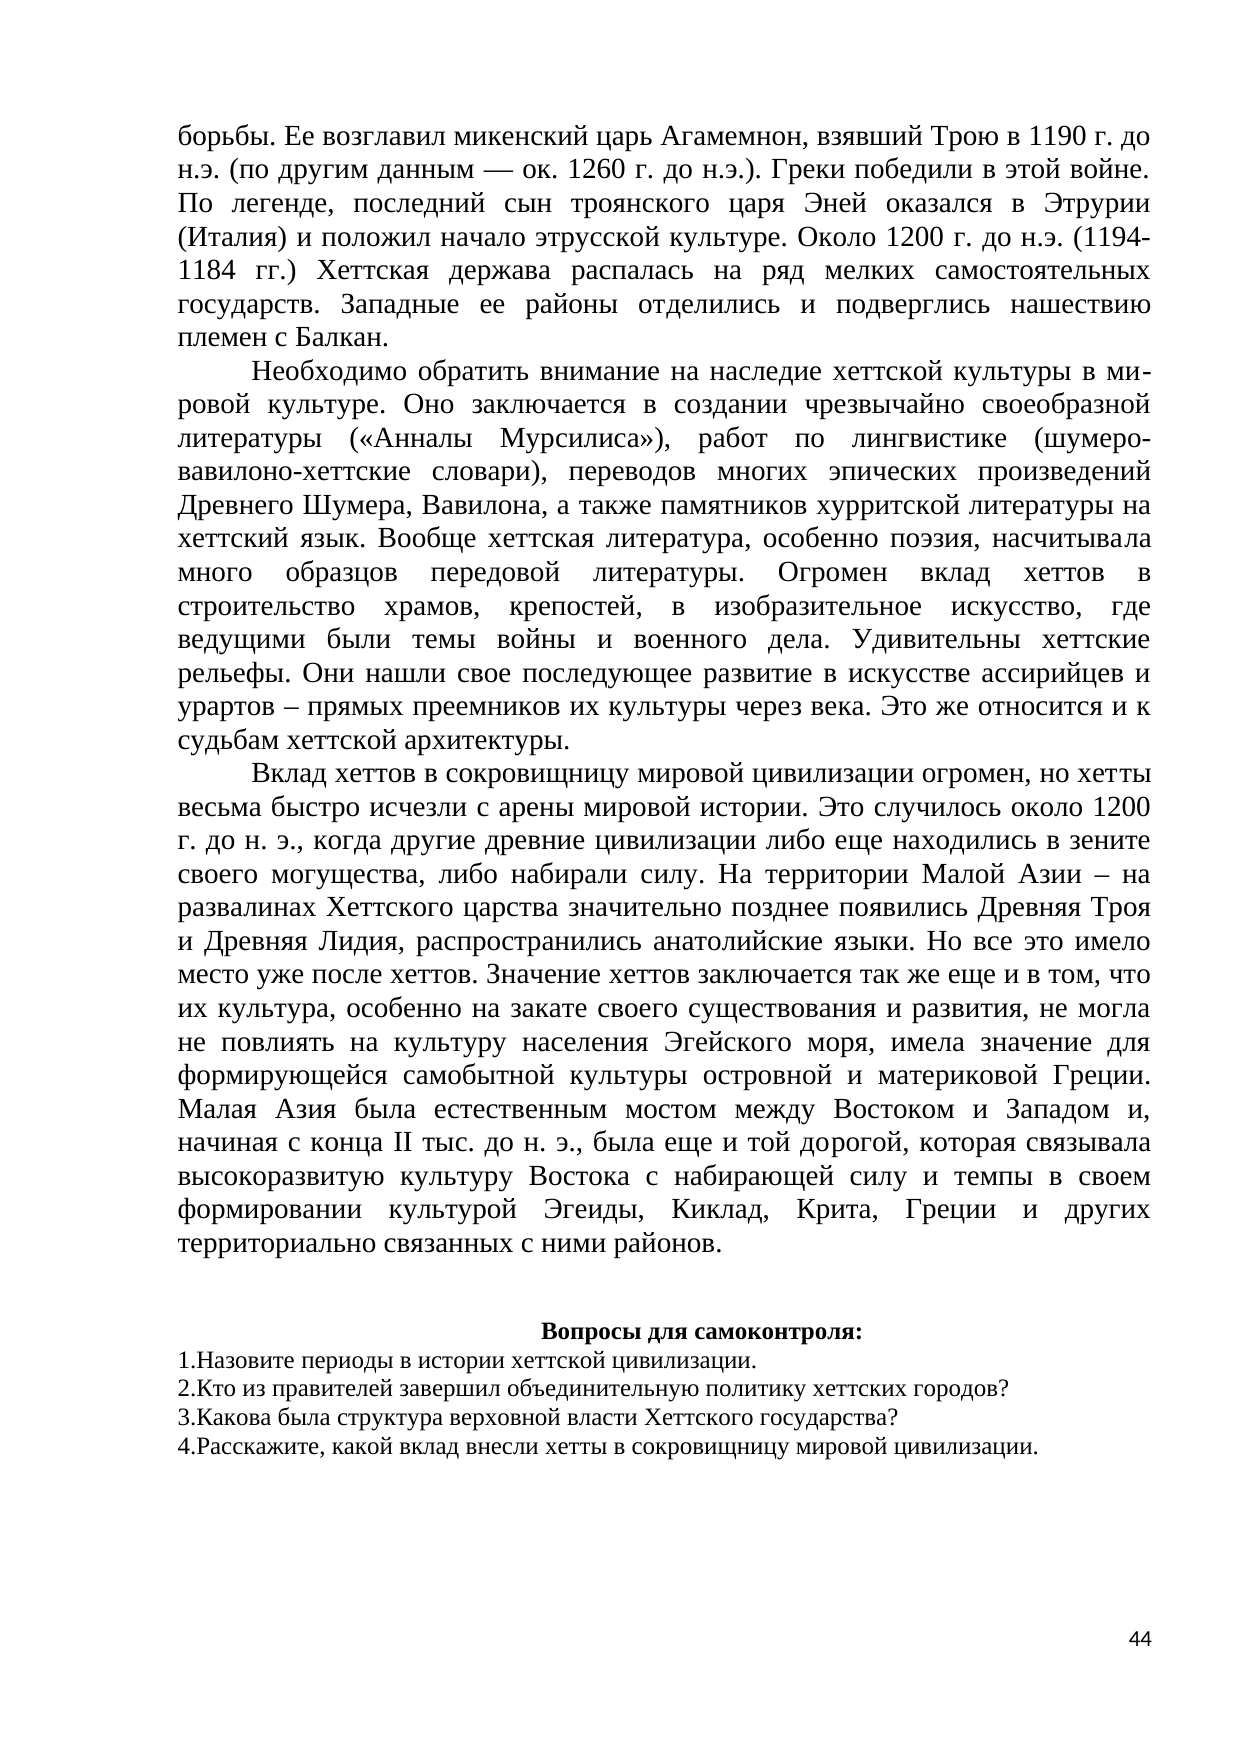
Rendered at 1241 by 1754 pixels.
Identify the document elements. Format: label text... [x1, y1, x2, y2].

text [177, 118, 1152, 353]
text Вопросы для самоконтроля: [177, 1316, 1152, 1345]
text 1.Назовите периоды в истории хеттской цивилизации. [177, 1345, 1152, 1373]
text 4.Расскажите, какой вклад внесли хетты в сокровищницу мировой цивилизации. [177, 1431, 1152, 1460]
text Вклад хеттов в сокровищницу мировой цивилизации огромен, но хетты весьма быстро исчезли с арены мировой истории. Это случилось около . до н. э., когда другие древние цивилизации либо еще находились в зените своего могущества, либо набирали силу. На территории Малой Азии – на развалинах Хеттского царства значительно позднее появились Древняя Троя и Древняя Лидия, распространились анатолийские языки. Но все это имело место уже после хеттов. Значение хеттов заключается так же еще и в том, что их культура, особенно на закате своего существования и развития, не могла не повлиять на культуру населения Эгейского моря, имела значение для формирующейся самобытной культуры островной и материковой Греции. Малая Азия была естественным мостом между Востоком и Западом и, начиная с конца II тыс. до н. э., была еще и той дорогой, которая связывала высокоразвитую культуру Востока с набирающей силу и темпы в своем формировании культурой Эгеиды, Киклад, Крита, Греции и других территориально связанных с ними районов. [177, 755, 1152, 1258]
text 2.Кто из правителей завершил объединительную политику хеттских городов? [177, 1373, 1152, 1402]
text Необходимо обратить внимание на наследие хеттской культуры в мировой культуре. Оно заключается в создании чрезвычайно своеобразной литературы («Анналы Мурсилиса»), работ по лингвистике (шумеро-вавилоно-хеттские словари), переводов многих эпических произведений Древнего Шумера, Вавилона, а также памятников хурритской литературы на хеттский язык. Вообще хеттская литература, особенно поэзия, насчитывала много образцов передовой литературы. Огромен вклад хеттов в строительство храмов, крепостей, в изобразительное искусство, где ведущими были темы войны и военного дела. Удивительны хеттские рельефы. Они нашли свое последующее развитие в искусстве ассирийцев и урартов – прямых преемников их культуры через века. Это же относится и к судьбам хеттской архитектуры. [177, 353, 1152, 755]
text 3.Какова была структура верховной власти Хеттского государства? [177, 1402, 1152, 1431]
